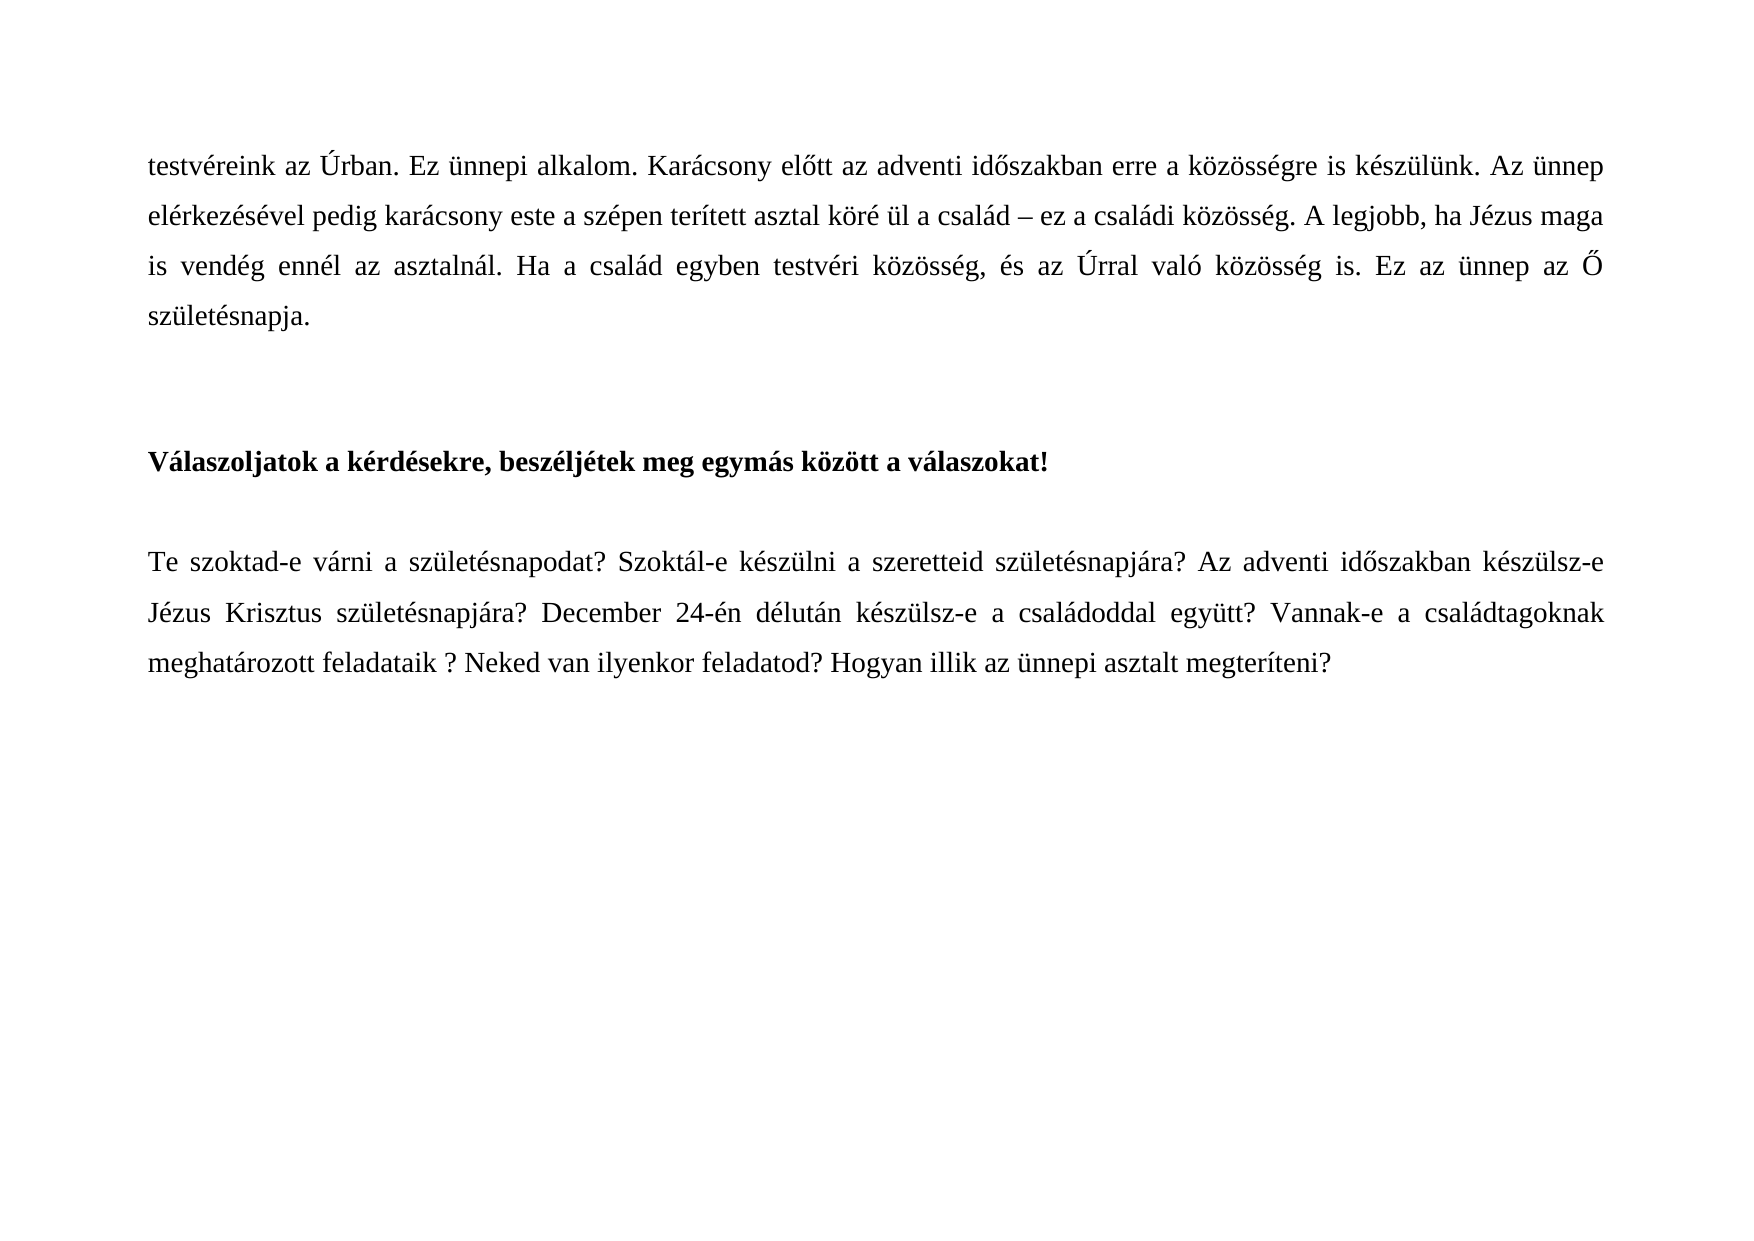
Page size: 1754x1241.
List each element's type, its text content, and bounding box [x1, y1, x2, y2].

text Válaszoljatok a kérdésekre, beszéljétek meg egymás között a válaszokat! [148, 444, 1606, 477]
text Te szoktad-e várni a születésnapodat? Szoktál-e készülni a szeretteid születésnapjára? Az adventi időszakban készülsz-e Jézus Krisztus születésnapjára? December 24-én délután készülsz-e a családoddal együtt? Vannak-e a családtagoknak meghatározott feladataik ? Neked van ilyenkor feladatod? Hogyan illik az ünnepi asztalt megteríteni? [148, 544, 1606, 679]
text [148, 148, 1606, 332]
